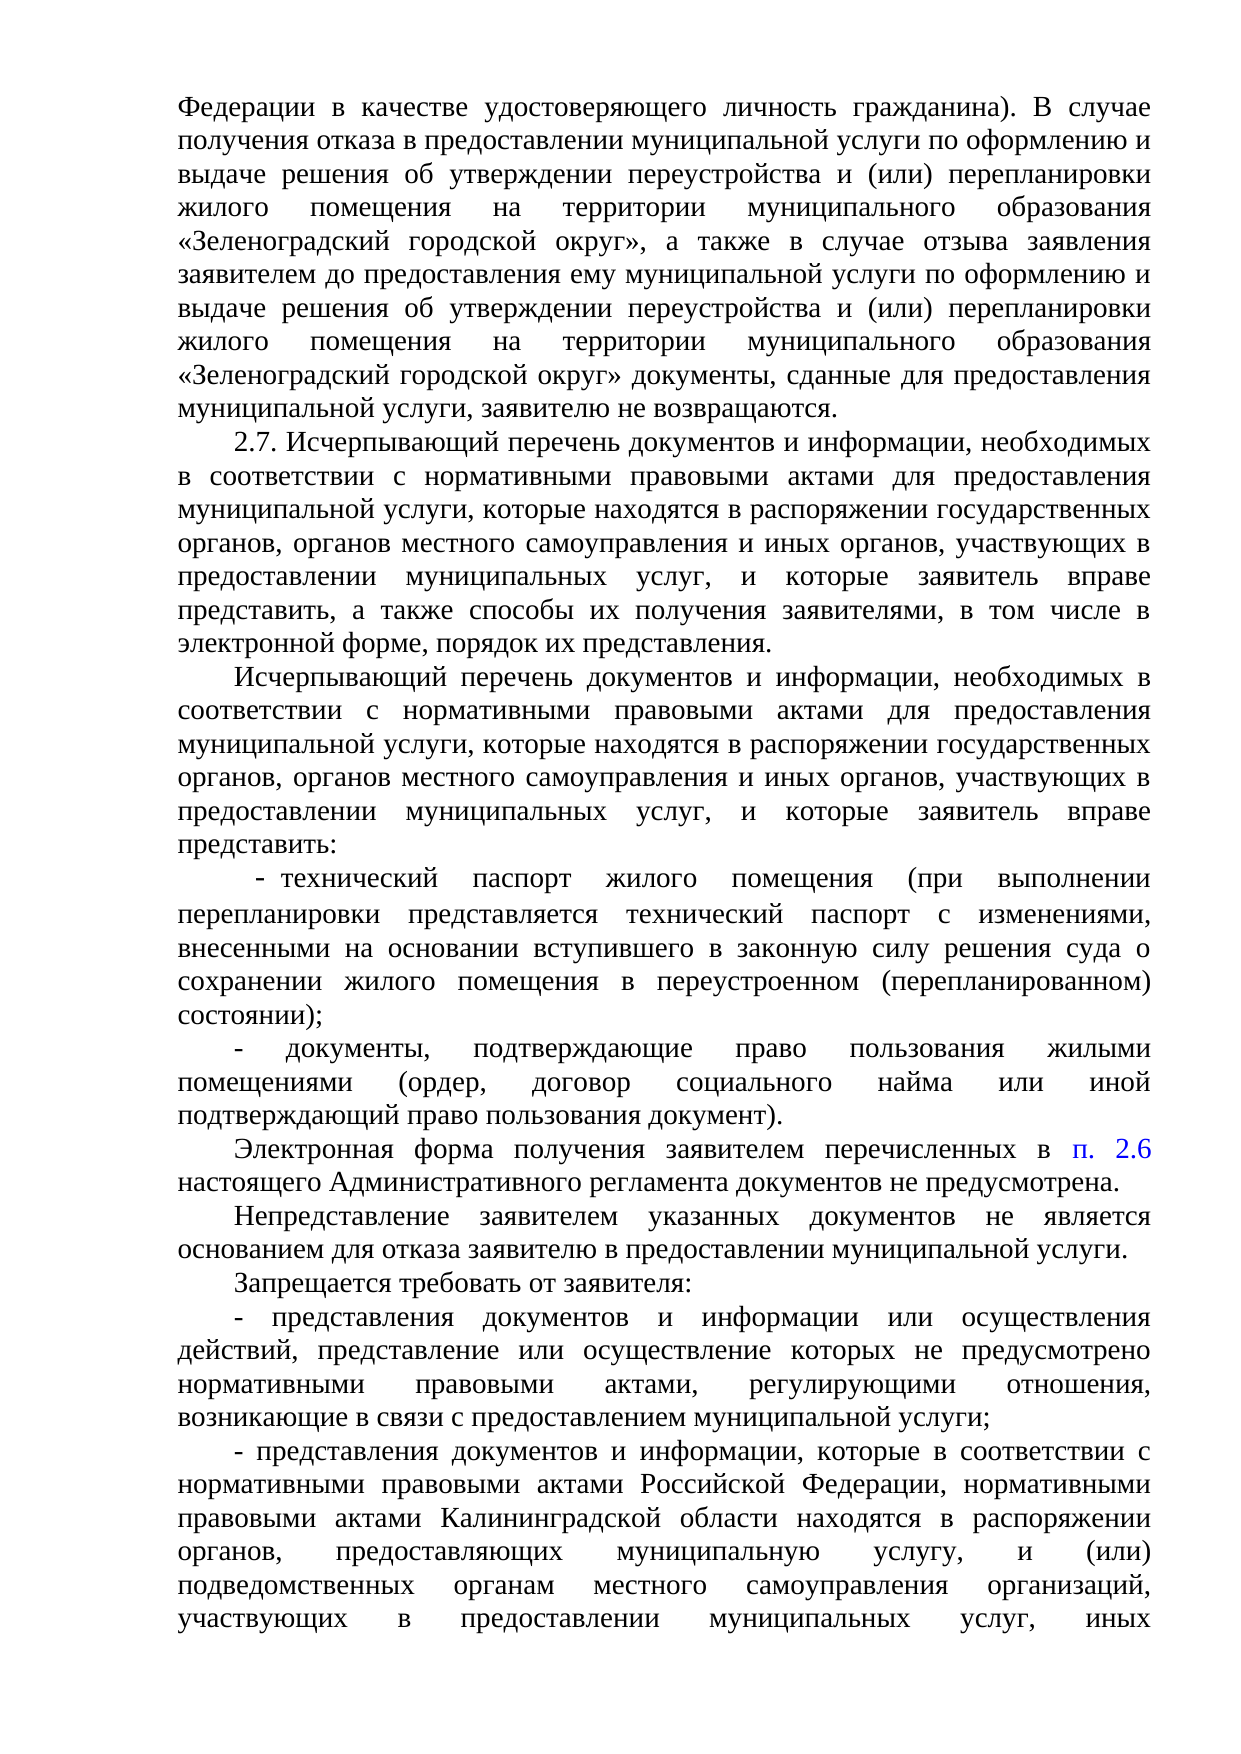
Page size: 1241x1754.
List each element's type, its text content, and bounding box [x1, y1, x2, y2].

text - представления документов и информации или осуществления действий, представление или осуществление которых не предусмотрено нормативными правовыми актами, регулирующими отношения, возникающие в связи с предоставлением муниципальной услуги; [177, 1299, 1152, 1433]
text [177, 1433, 1152, 1634]
list технический паспорт жилого помещения (при выполнении перепланировки представляется технический паспорт с изменениями, внесенными на основании вступившего в законную силу решения суда о сохранении жилого помещения в переустроенном (перепланированном) состоянии); [177, 860, 1152, 1030]
text Непредставление заявителем указанных документов не является основанием для отказа заявителю в предоставлении муниципальной услуги. [177, 1198, 1152, 1265]
text - документы, подтверждающие право пользования жилыми помещениями (ордер, договор социального найма или иной подтверждающий право пользования документ). [177, 1030, 1152, 1131]
text Запрещается требовать от заявителя: [177, 1265, 1152, 1299]
text Исчерпывающий перечень документов и информации, необходимых в соответствии с нормативными правовыми актами для предоставления муниципальной услуги, которые находятся в распоряжении государственных органов, органов местного самоуправления и иных органов, участвующих в предоставлении муниципальных услуг, и которые заявитель вправе представить: [177, 659, 1152, 860]
text Электронная форма получения заявителем перечисленных в п. 2.6 настоящего Административного регламента документов не предусмотрена. [177, 1131, 1152, 1198]
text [177, 89, 1152, 424]
text 2.7. Исчерпывающий перечень документов и информации, необходимых в соответствии с нормативными правовыми актами для предоставления муниципальной услуги, которые находятся в распоряжении государственных органов, органов местного самоуправления и иных органов, участвующих в предоставлении муниципальных услуг, и которые заявитель вправе представить, а также способы их получения заявителями, в том числе в электронной форме, порядок их представления. [177, 424, 1152, 659]
